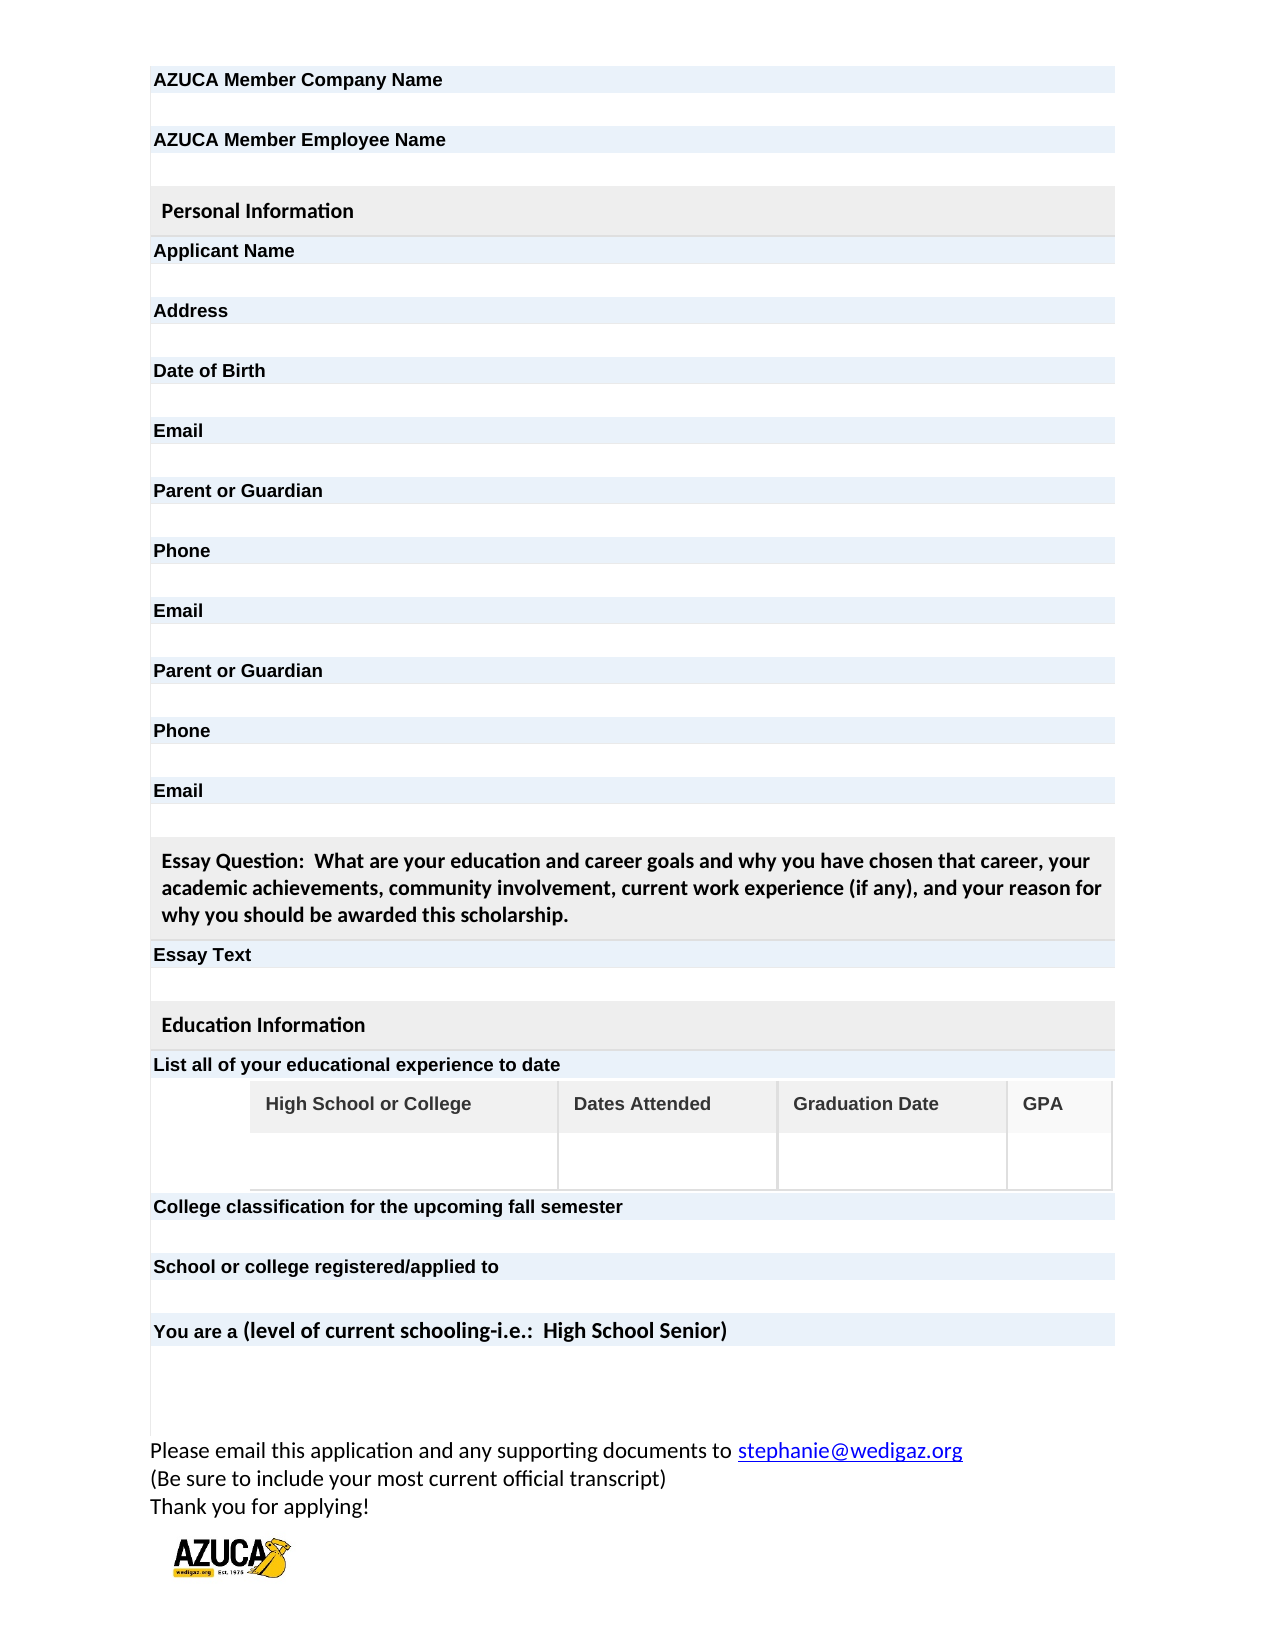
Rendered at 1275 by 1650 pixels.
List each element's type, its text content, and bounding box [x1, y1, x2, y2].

text Thank you for applying! [150, 1492, 1125, 1520]
text (Be sure to include your most current official transcript) [150, 1464, 1125, 1492]
text Please email this application and any supporting documents to stephanie@wedigaz.org [150, 1436, 1125, 1464]
picture [150, 1520, 312, 1597]
